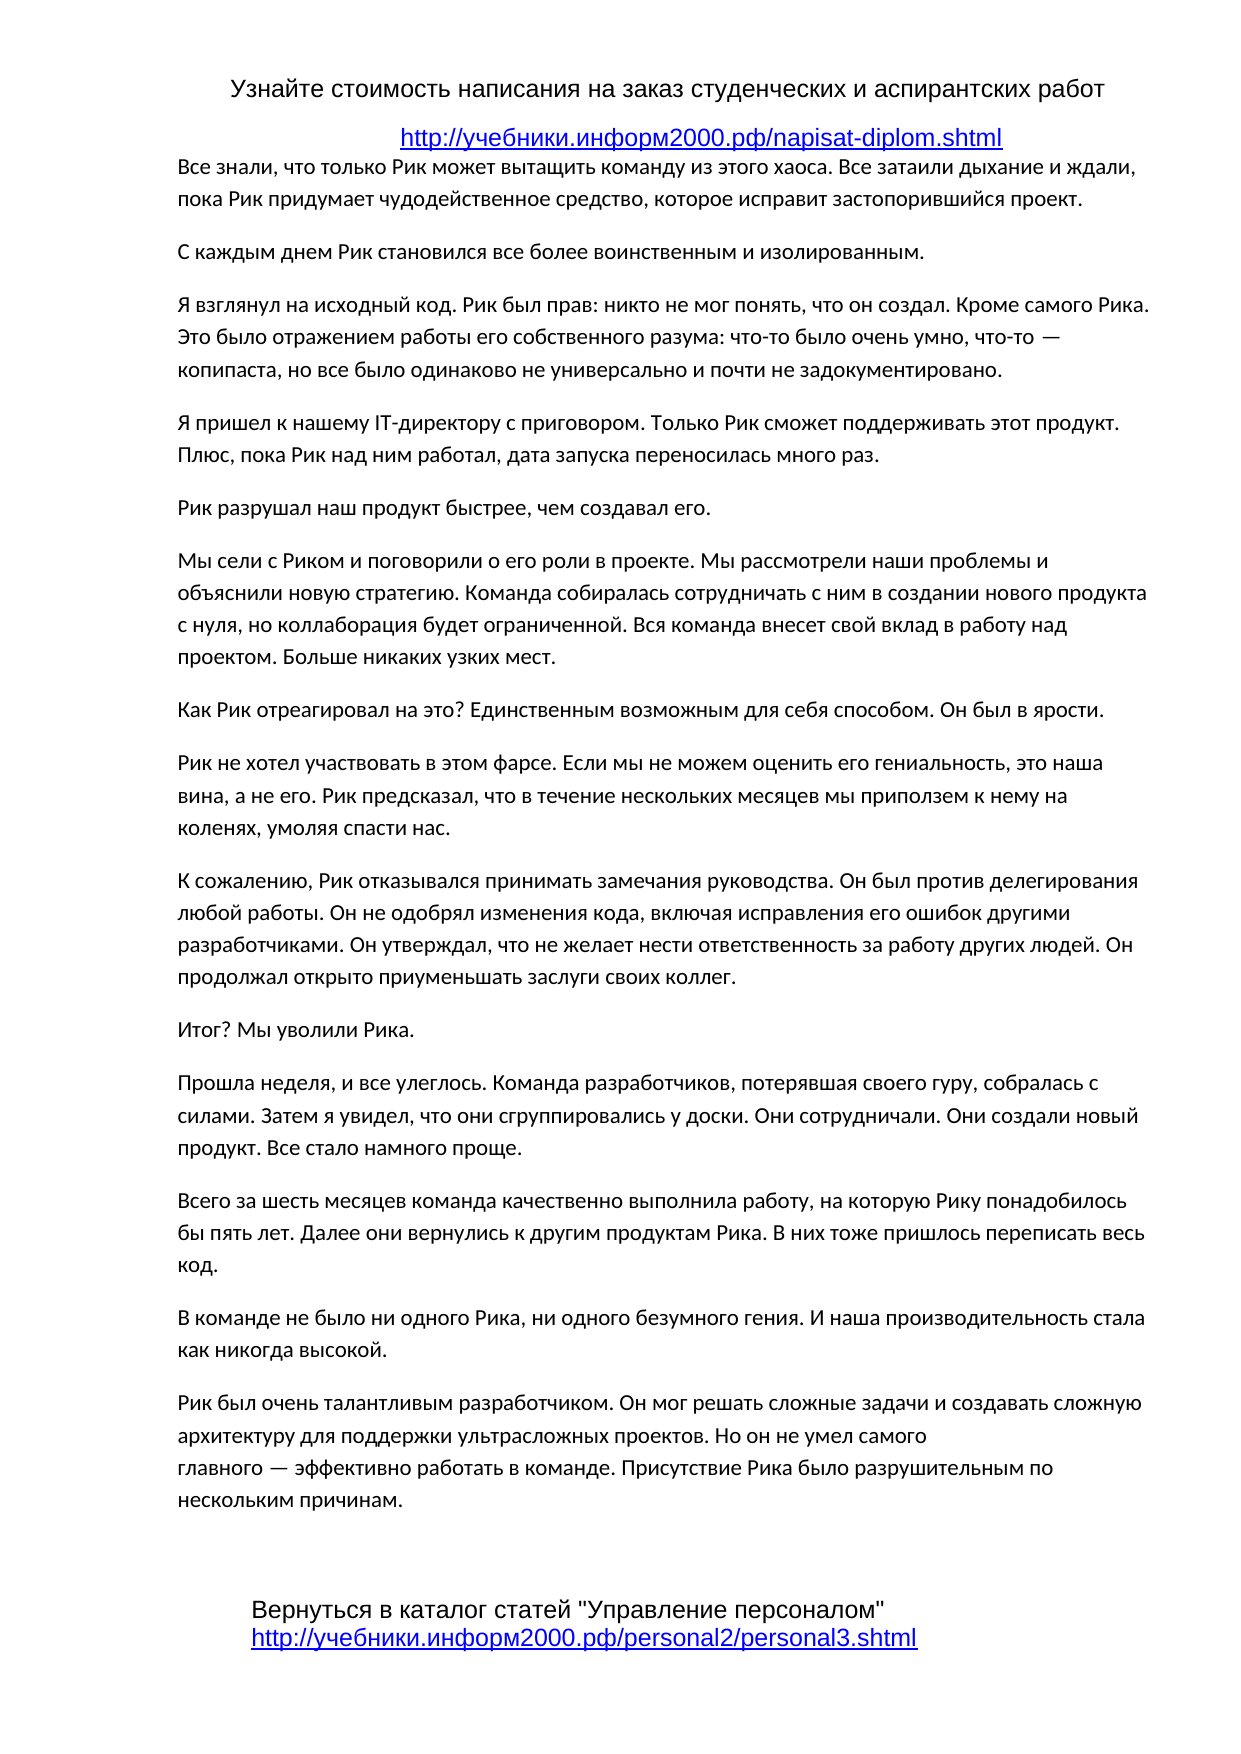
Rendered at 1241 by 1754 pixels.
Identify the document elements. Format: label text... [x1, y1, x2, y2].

text Итог? Мы уволили Рика. [177, 1016, 1152, 1043]
text Рик был очень талантливым разработчиком. Он мог решать сложные задачи и создавать сложную архитектуру для поддержки ультрасложных проектов. Но он не умел самого главного — эффективно работать в команде. Присутствие Рика было разрушительным по нескольким причинам. [177, 1388, 1152, 1513]
text К сожалению, Рик отказывался принимать замечания руководства. Он был против делегирования любой работы. Он не одобрял изменения кода, включая исправления его ошибок другими разработчиками. Он утверждал, что не желает нести ответственность за работу других людей. Он продолжал открыто приуменьшать заслуги своих коллег. [177, 866, 1152, 991]
text Рик разрушал наш продукт быстрее, чем создавал его. [177, 493, 1152, 521]
text Рик не хотел участвовать в этом фарсе. Если мы не можем оценить его гениальность, это наша вина, а не его. Рик предсказал, что в течение нескольких месяцев мы приползем к нему на коленях, умоляя спасти нас. [177, 748, 1152, 841]
text Мы сели с Риком и поговорили о его роли в проекте. Мы рассмотрели наши проблемы и объяснили новую стратегию. Команда собиралась сотрудничать с ним в создании нового продукта с нуля, но коллаборация будет ограниченной. Вся команда внесет свой вклад в работу над проектом. Больше никаких узких мест. [177, 546, 1152, 671]
text С каждым днем Рик становился все более воинственным и изолированным. [177, 237, 1152, 265]
text Я пришел к нашему IT-директору с приговором. Только Рик сможет поддерживать этот продукт. Плюс, пока Рик над ним работал, дата запуска переносилась много раз. [177, 408, 1152, 468]
text Как Рик отреагировал на это? Единственным возможным для себя способом. Он был в ярости. [177, 696, 1152, 723]
text Прошла неделя, и все улеглось. Команда разработчиков, потерявшая своего гуру, собралась с силами. Затем я увидел, что они сгруппировались у доски. Они сотрудничали. Они создали новый продукт. Все стало намного проще. [177, 1068, 1152, 1161]
text В команде не было ни одного Рика, ни одного безумного гения. И наша производительность стала как никогда высокой. [177, 1303, 1152, 1363]
text Всего за шесть месяцев команда качественно выполнила работу, на которую Рику понадобилось бы пять лет. Далее они вернулись к другим продуктам Рика. В них тоже пришлось переписать весь код. [177, 1186, 1152, 1278]
text Все знали, что только Рик может вытащить команду из этого хаоса. Все затаили дыхание и ждали, пока Рик придумает чудодейственное средство, которое исправит застопорившийся проект. [177, 152, 1152, 212]
text Я взглянул на исходный код. Рик был прав: никто не мог понять, что он создал. Кроме самого Рика. Это было отражением работы его собственного разума: что-то было очень умно, что-то — копипаста, но все было одинаково не универсально и почти не задокументировано. [177, 290, 1152, 383]
